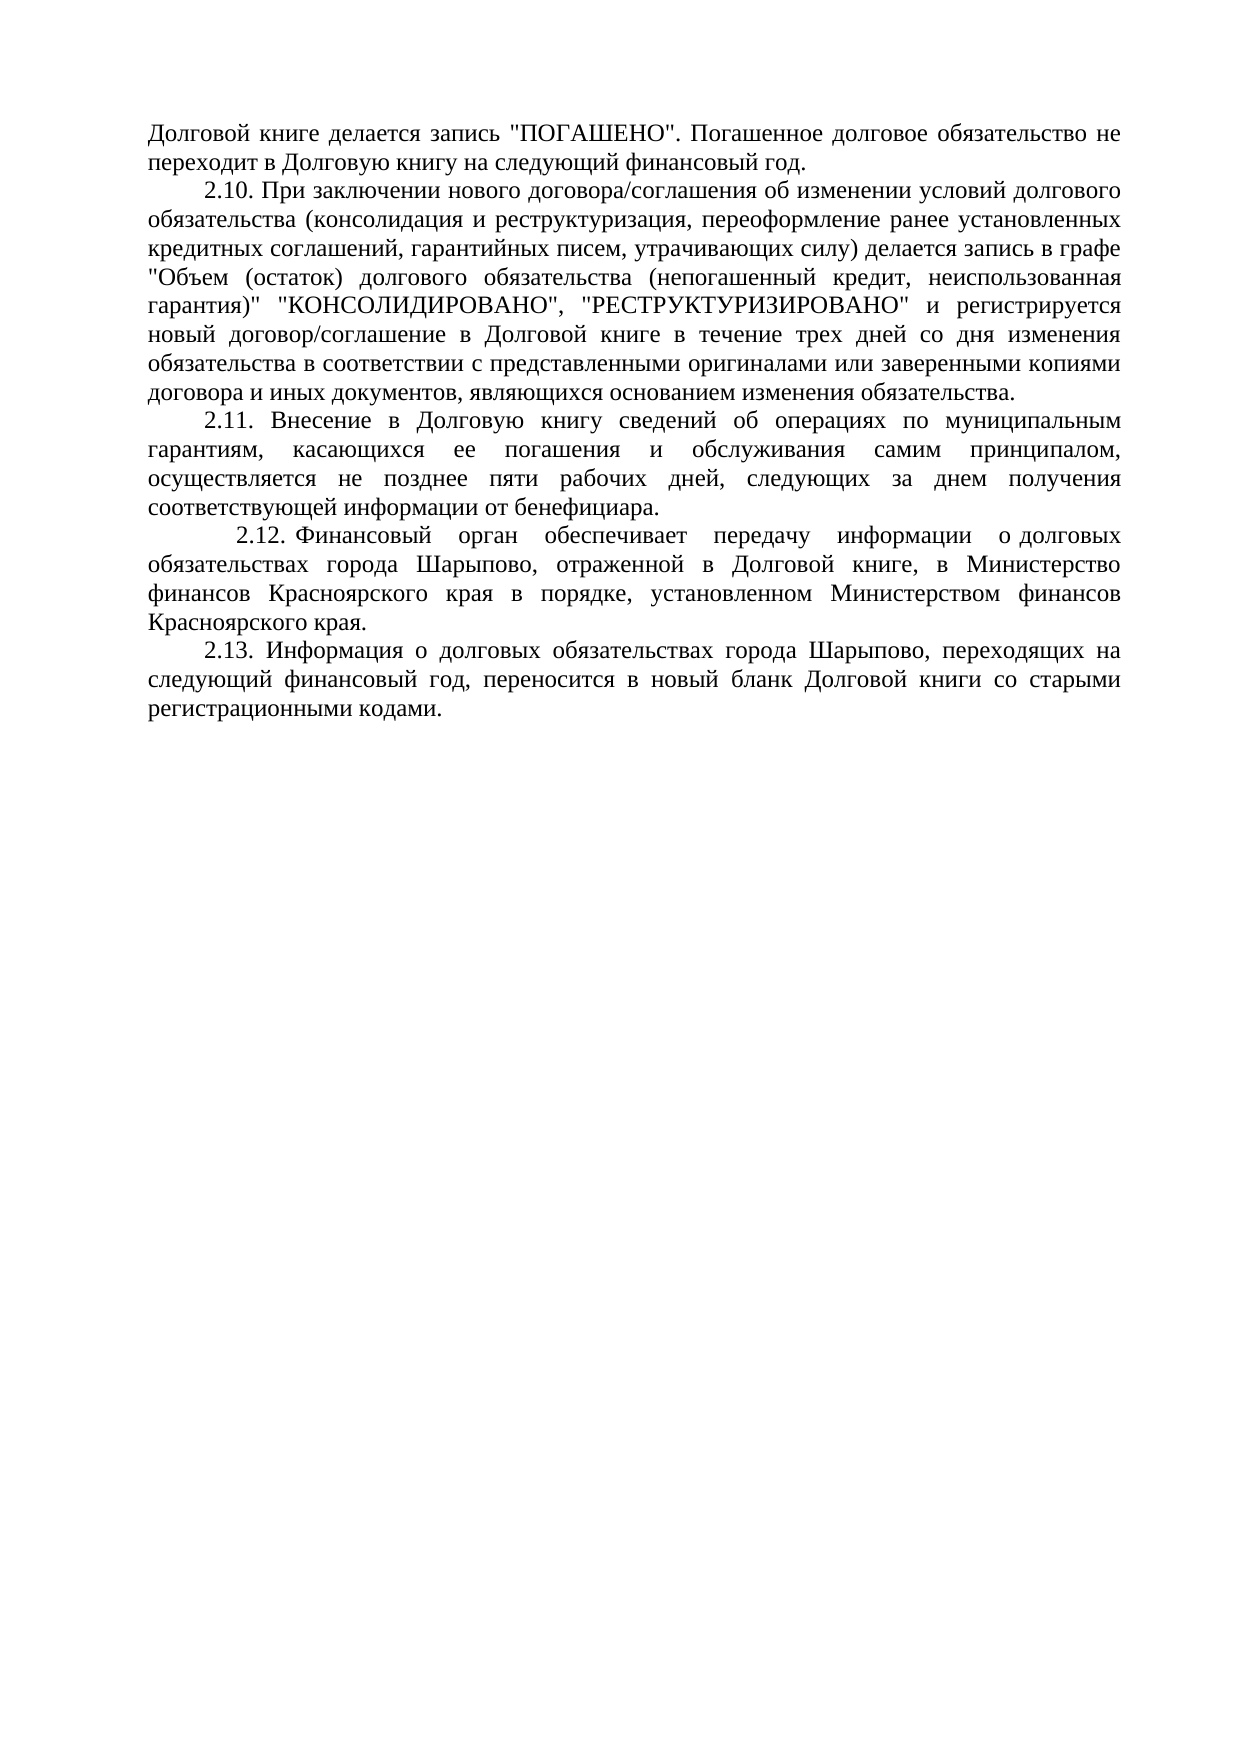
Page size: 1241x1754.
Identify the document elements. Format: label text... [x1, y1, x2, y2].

text 2.12. Финансовый орган обеспечивает передачу информации о долговых обязательствах города Шарыпово, отраженной в Долговой книге, в Министерство финансов Красноярского края в порядке, установленном Министерством финансов Красноярского края. [148, 521, 1122, 636]
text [148, 118, 1122, 176]
text 2.10. При заключении нового договора/соглашения об изменении условий долгового обязательства (консолидация и реструктуризация, переоформление ранее установленных кредитных соглашений, гарантийных писем, утрачивающих силу) делается запись в графе "Объем (остаток) долгового обязательства (непогашенный кредит, неиспользованная гарантия)" "КОНСОЛИДИРОВАНО", "РЕСТРУКТУРИЗИРОВАНО" и регистрируется новый договор/соглашение в Долговой книге в течение трех дней со дня изменения обязательства в соответствии с представленными оригиналами или заверенными копиями договора и иных документов, являющихся основанием изменения обязательства. [148, 176, 1122, 406]
text 2.13. Информация о долговых обязательствах города Шарыпово, переходящих на следующий финансовый год, переносится в новый бланк Долговой книги со старыми регистрационными кодами. [148, 636, 1122, 722]
text 2.11. Внесение в Долговую книгу сведений об операциях по муниципальным гарантиям, касающихся ее погашения и обслуживания самим принципалом, осуществляется не позднее пяти рабочих дней, следующих за днем получения соответствующей информации от бенефициара. [148, 406, 1122, 521]
